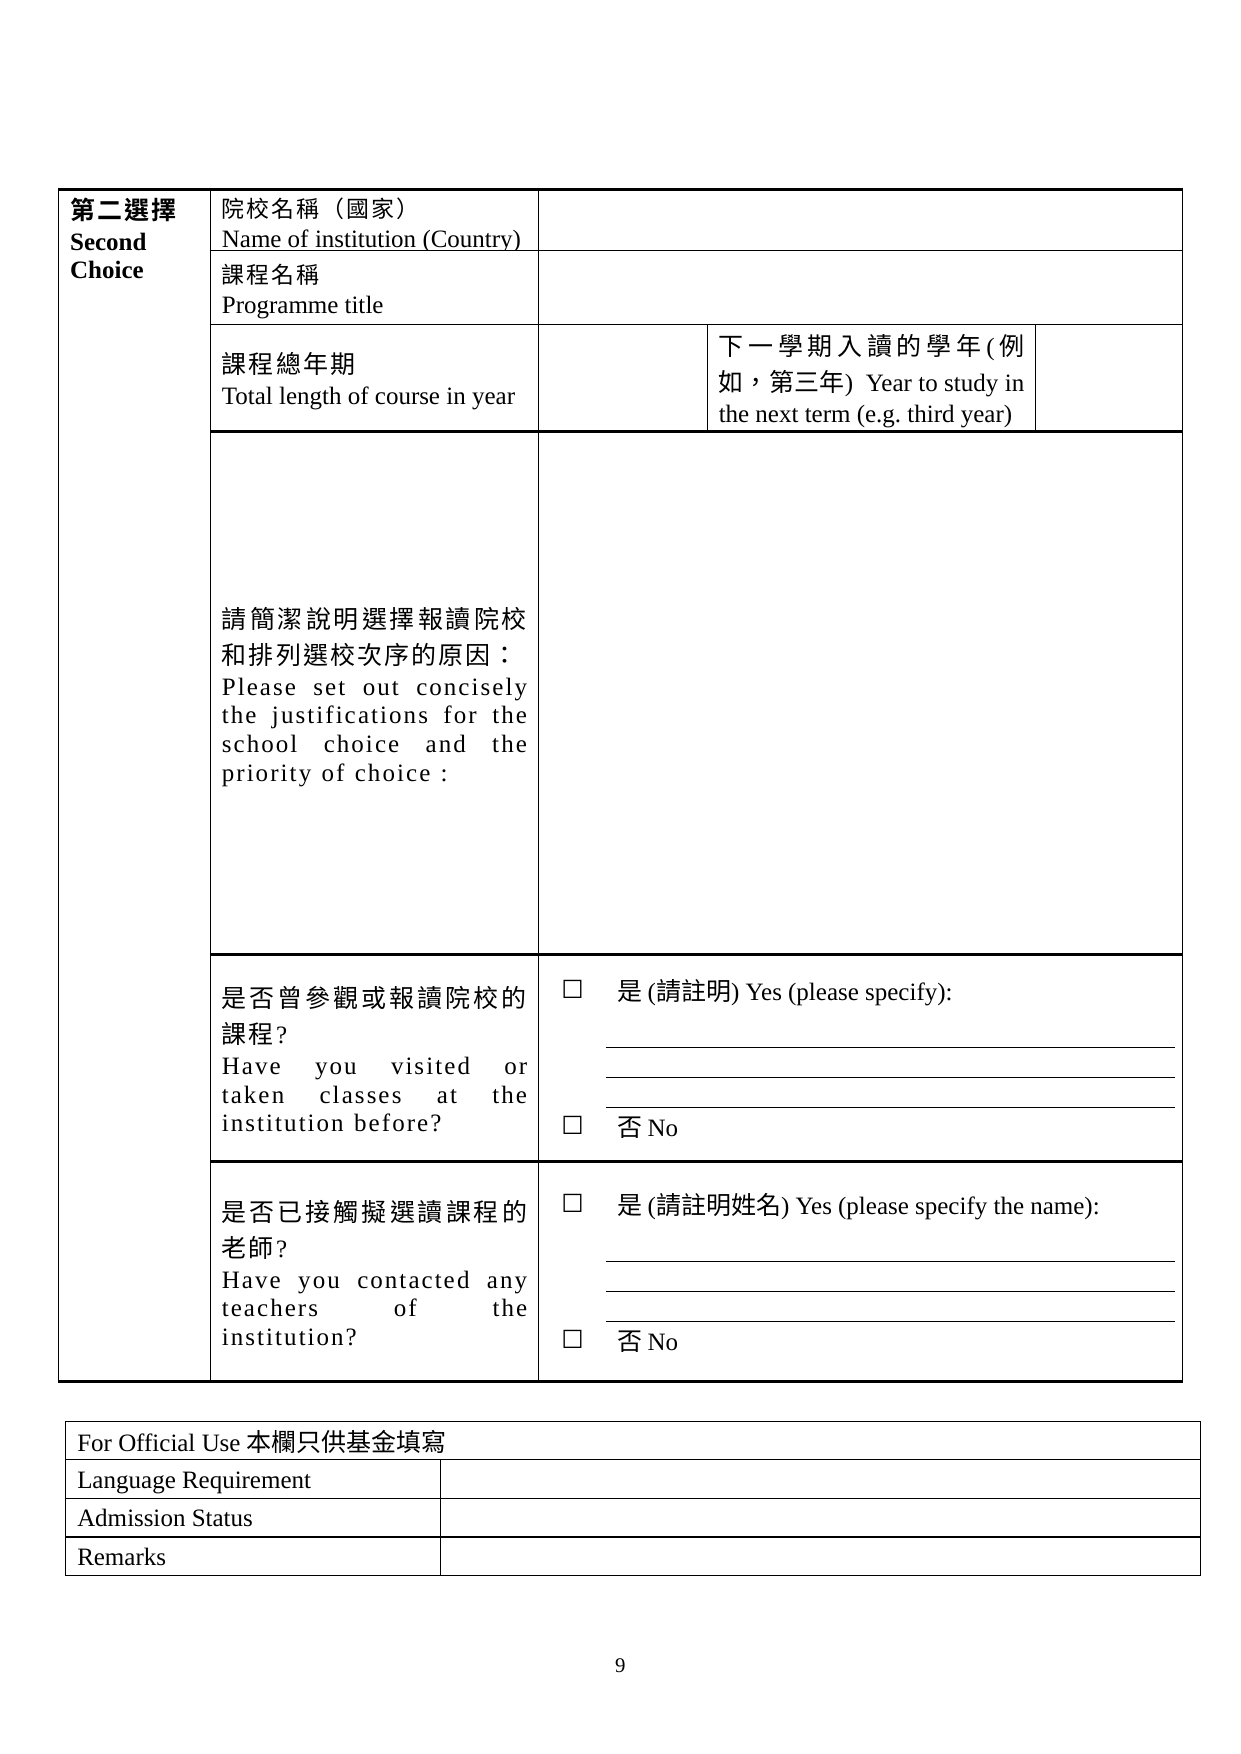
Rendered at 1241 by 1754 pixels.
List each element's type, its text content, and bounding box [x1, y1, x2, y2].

table_header 第二選擇Second Choice [59, 191, 210, 1380]
table_cell [539, 325, 707, 430]
table_cell 是否曾參觀或報讀院校的課程? Have you visited or taken classes at the institution before? [211, 956, 538, 1160]
table_cell [441, 1499, 1200, 1536]
table_cell Language Requirement [66, 1460, 440, 1498]
table_cell 請簡潔說明選擇報讀院校和排列選校次序的原因： Please set out concisely the justifications for the school choice and the priority of choice : [211, 433, 538, 953]
table_header 院校名稱（國家） Name of institution (Country) [211, 191, 538, 250]
table_cell Remarks [66, 1538, 440, 1575]
table_cell 下一學期入讀的學年(例如，第三年) Year to study in the next term (e.g. third year) [708, 325, 1035, 430]
table_cell [539, 1163, 1182, 1380]
table_header For Official Use 本欄只供基金填寫 [66, 1422, 1200, 1459]
table_cell 課程名稱 Programme title [211, 251, 538, 324]
table_cell [441, 1538, 1200, 1575]
table_cell [539, 433, 1182, 953]
table_cell [1036, 325, 1182, 430]
table_cell 課程總年期 Total length of course in year [211, 325, 538, 430]
table_cell Admission Status [66, 1499, 440, 1536]
table_header [539, 191, 1182, 250]
table_cell 是否已接觸擬選讀課程的老師? Have you contacted any teachers of the institution? [211, 1163, 538, 1380]
table_cell [539, 956, 1182, 1160]
table_cell [539, 251, 1182, 324]
table_cell [441, 1460, 1200, 1498]
